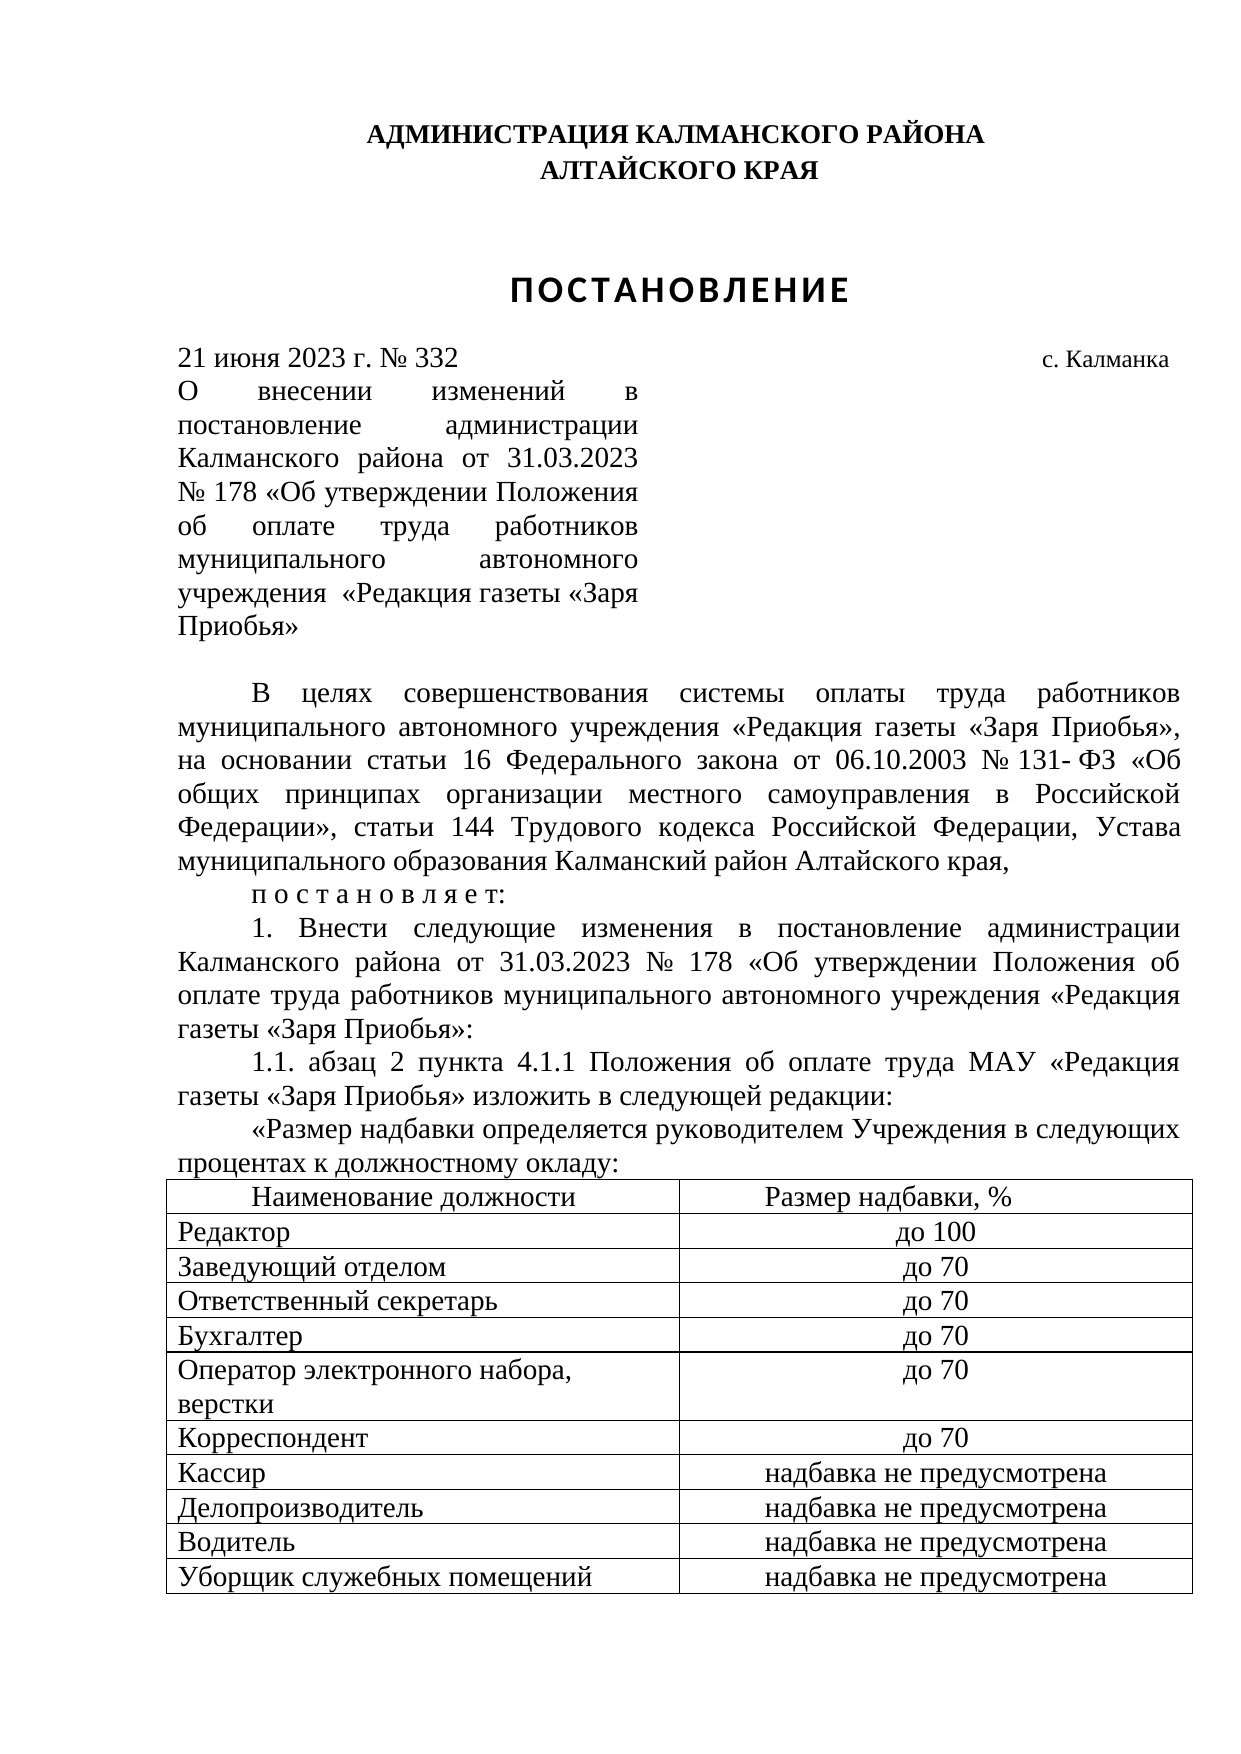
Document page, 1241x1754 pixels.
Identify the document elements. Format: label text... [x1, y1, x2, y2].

table_cell до 70 [680, 1318, 1192, 1351]
text 21 июня 2023 г. № 332 с. Калманка [177, 340, 1181, 373]
table_cell Оператор электронного набора, верстки [167, 1353, 679, 1419]
table_cell Уборщик служебных помещений [167, 1559, 679, 1592]
table_cell Бухгалтер [167, 1318, 679, 1351]
table_header О внесении изменений в постановление администрации Калманского района от 31.03.2023 № 178 «Об утверждении Положения об оплате труда работников муниципального автономного учреждения «Редакция газеты «Заря Приобья» [166, 374, 650, 642]
table_cell до 70 [680, 1421, 1192, 1454]
table_cell Заведующий отделом [167, 1249, 679, 1282]
table_cell надбавка не предусмотрена [680, 1524, 1192, 1558]
table_cell Делопроизводитель [167, 1490, 679, 1523]
table_cell до 70 [680, 1249, 1192, 1282]
table_cell Корреспондент [167, 1421, 679, 1454]
text п о с т а н о в л я е т: [177, 877, 1181, 910]
text «Размер надбавки определяется руководителем Учреждения в следующих процентах к должностному окладу: [177, 1111, 1181, 1178]
table_cell надбавка не предусмотрена [680, 1559, 1192, 1592]
text ПОСТАНОВЛЕНИЕ [177, 266, 1181, 312]
table_cell до 100 [680, 1214, 1192, 1248]
table_cell надбавка не предусмотрена [680, 1490, 1192, 1523]
text 1.1. абзац 2 пункта 4.1.1 Положения об оплате труда МАУ «Редакция газеты «Заря Приобья» изложить в следующей редакции: [177, 1044, 1181, 1111]
text 1. Внести следующие изменения в постановление администрации Калманского района от 31.03.2023 № 178 «Об утверждении Положения об оплате труда работников муниципального автономного учреждения «Редакция газеты «Заря Приобья»: [177, 910, 1181, 1044]
table_cell Водитель [167, 1524, 679, 1558]
table_cell до 70 [680, 1283, 1192, 1317]
table_header Наименование должности [167, 1180, 679, 1213]
table_cell до 70 [680, 1353, 1192, 1419]
table_cell Кассир [167, 1455, 679, 1489]
table_cell Ответственный секретарь [167, 1283, 679, 1317]
table_cell Редактор [167, 1214, 679, 1248]
text АДМИНИСТРАЦИЯ КАЛМАНСКОГО РАЙОНА АЛТАЙСКОГО КРАЯ [177, 118, 1181, 185]
table_header Размер надбавки, % [680, 1180, 1192, 1213]
table_cell надбавка не предусмотрена [680, 1455, 1192, 1489]
text В целях совершенствования системы оплаты труда работников муниципального автономного учреждения «Редакция газеты «Заря Приобья», на основании статьи 16 Федерального закона от 06.10.2003 № 131- ФЗ «Об общих принципах организации местного самоуправления в Российской Федерации», статьи 144 Трудового кодекса Российской Федерации, Устава муниципального образования Калманский район Алтайского края, [177, 675, 1181, 877]
